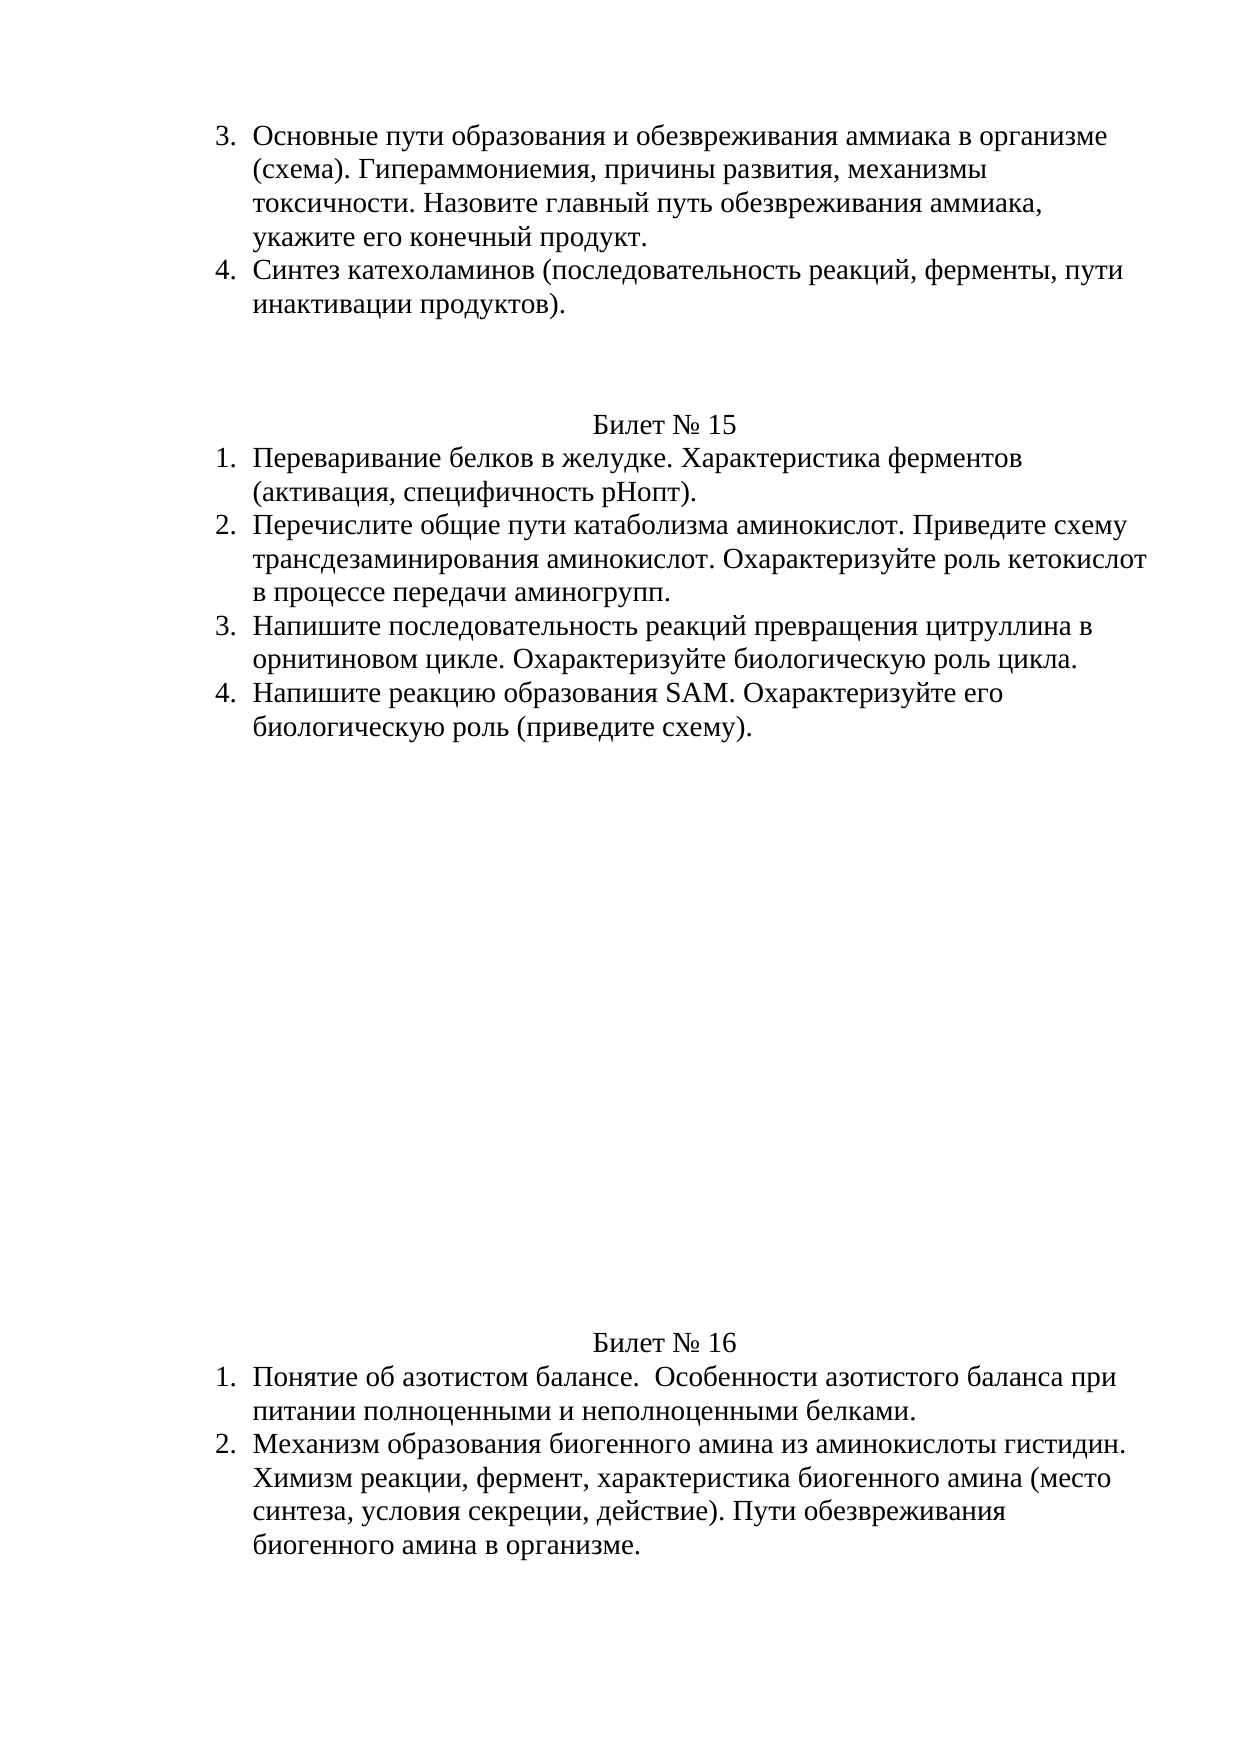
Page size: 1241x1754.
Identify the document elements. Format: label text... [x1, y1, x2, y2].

list Напишите реакцию образования SAM. Охарактеризуйте его биологическую роль (приведите схему). [215, 675, 1152, 742]
list Напишите последовательность реакций превращения цитруллина в орнитиновом цикле. Охарактеризуйте биологическую роль цикла. [215, 608, 1152, 675]
list Механизм образования биогенного амина из аминокислоты гистидин. Химизм реакции, фермент, характеристика биогенного амина (место синтеза, условия секреции, действие). Пути обезвреживания биогенного амина в организме. [215, 1426, 1152, 1560]
list Понятие об азотистом балансе. Особенности азотистого баланса при питании полноценными и неполноценными белками. [215, 1359, 1152, 1426]
list Синтез катехоламинов (последовательность реакций, ферменты, пути инактивации продуктов). [215, 252, 1152, 319]
list Переваривание белков в желудке. Характеристика ферментов (активация, специфичность рНопт). [215, 440, 1152, 507]
list Перечислите общие пути катаболизма аминокислот. Приведите схему трансдезаминирования аминокислот. Охарактеризуйте роль кетокислот в процессе передачи аминогрупп. [215, 507, 1152, 608]
text Билет № 15 [177, 407, 1152, 440]
list Основные пути образования и обезвреживания аммиака в организме (схема). Гипераммониемия, причины развития, механизмы токсичности. Назовите главный путь обезвреживания аммиака, укажите его конечный продукт. [215, 118, 1152, 252]
text Билет № 16 [177, 1326, 1152, 1359]
